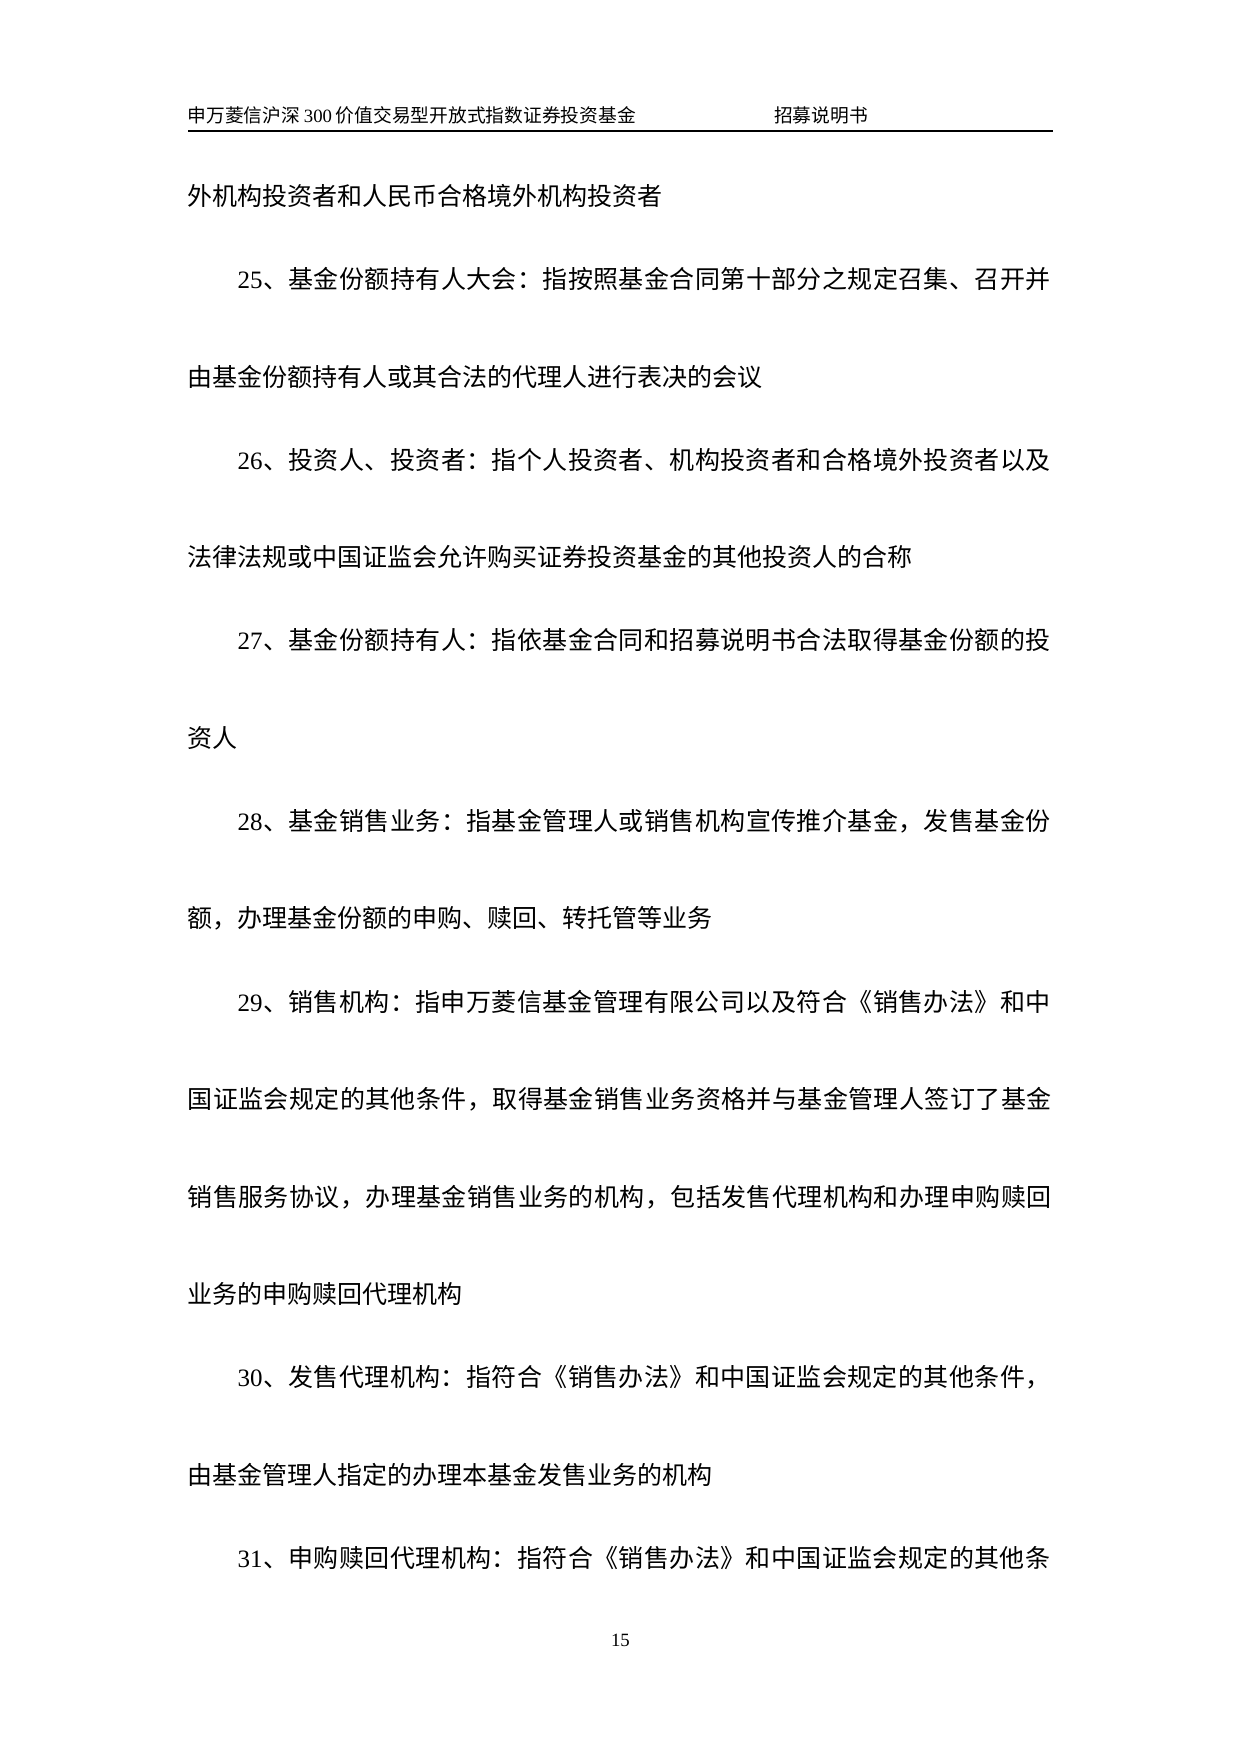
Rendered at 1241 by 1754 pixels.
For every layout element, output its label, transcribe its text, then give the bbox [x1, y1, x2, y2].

text 28、基金销售业务：指基金管理人或销售机构宣传推介基金，发售基金份额，办理基金份额的申购、赎回、转托管等业务 [187, 787, 1053, 949]
text 26、投资人、投资者：指个人投资者、机构投资者和合格境外投资者以及法律法规或中国证监会允许购买证券投资基金的其他投资人的合称 [187, 426, 1053, 588]
text 25、基金份额持有人大会：指按照基金合同第十部分之规定召集、召开并由基金份额持有人或其合法的代理人进行表决的会议 [187, 245, 1053, 408]
text 27、基金份额持有人：指依基金合同和招募说明书合法取得基金份额的投资人 [187, 606, 1053, 769]
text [187, 162, 1053, 227]
text 29、销售机构：指申万菱信基金管理有限公司以及符合《销售办法》和中国证监会规定的其他条件，取得基金销售业务资格并与基金管理人签订了基金销售服务协议，办理基金销售业务的机构，包括发售代理机构和办理申购赎回业务的申购赎回代理机构 [187, 968, 1053, 1325]
text 30、发售代理机构：指符合《销售办法》和中国证监会规定的其他条件，由基金管理人指定的办理本基金发售业务的机构 [187, 1343, 1053, 1506]
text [187, 1524, 1053, 1589]
